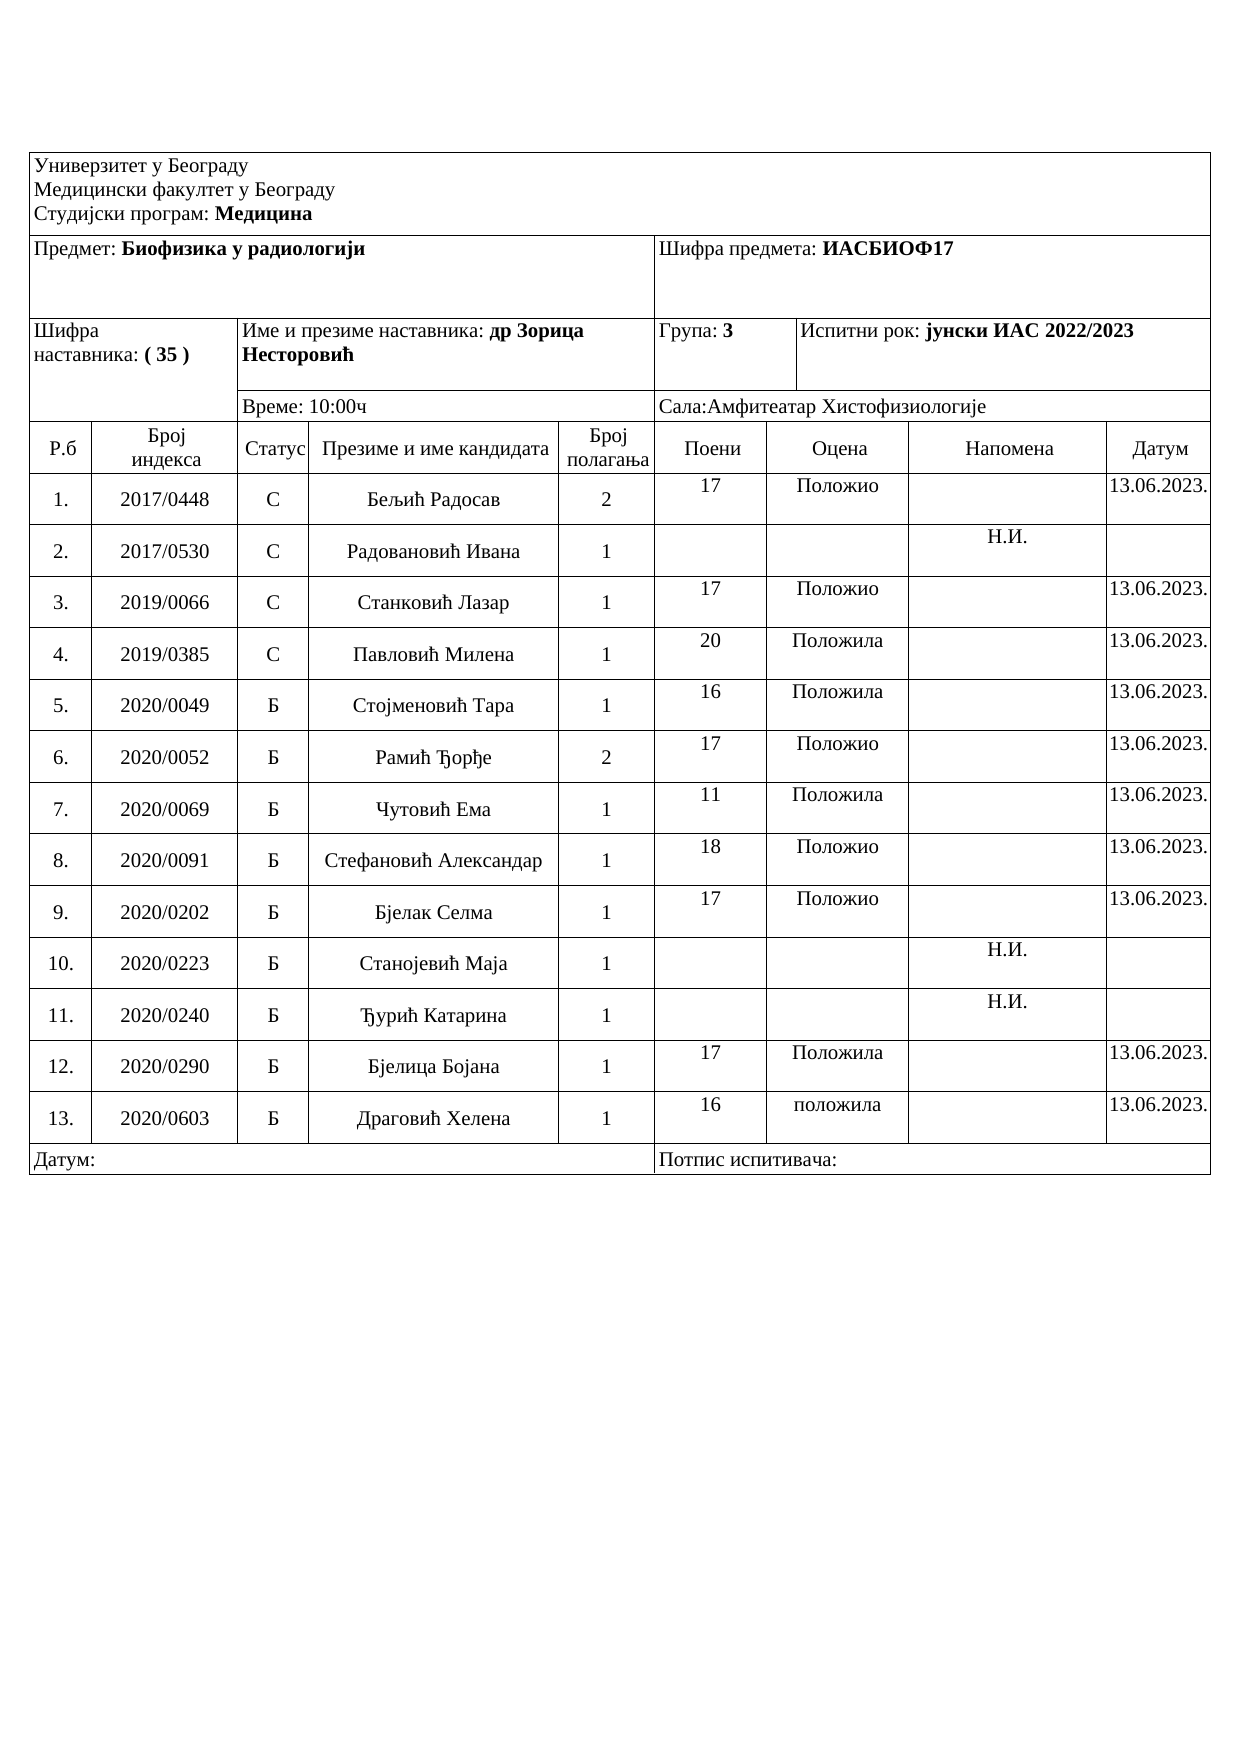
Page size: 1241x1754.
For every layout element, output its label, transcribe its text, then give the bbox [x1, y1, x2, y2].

table_cell 7. [30, 783, 91, 833]
table_cell 2020/0223 [92, 938, 237, 988]
table_cell [767, 525, 908, 576]
table_cell 17 [655, 577, 766, 627]
table_cell Положила [767, 680, 908, 730]
table_cell Б [238, 886, 308, 936]
table_cell [909, 1041, 1106, 1091]
table_cell Н.И. [909, 525, 1106, 576]
table_cell Б [238, 834, 308, 885]
table_cell Павловић Милена [309, 628, 558, 679]
table_cell 17 [655, 474, 766, 524]
table_cell Стојменовић Тара [309, 680, 558, 730]
table_cell 20 [655, 628, 766, 679]
table_cell С [238, 474, 308, 524]
table_cell Положила [767, 628, 908, 679]
table_cell Потпис испитивача: [655, 1144, 1210, 1173]
table_cell 2. [30, 525, 91, 576]
table_cell 1 [559, 1092, 654, 1143]
table_cell 2017/0448 [92, 474, 237, 524]
table_cell 2020/0091 [92, 834, 237, 885]
table_cell Б [238, 938, 308, 988]
table_cell Б [238, 1092, 308, 1143]
table_cell 12. [30, 1041, 91, 1091]
table_cell 11. [30, 989, 91, 1039]
table_cell 6. [30, 731, 91, 782]
table_cell 1 [559, 577, 654, 627]
table_cell 5. [30, 680, 91, 730]
table_cell Поени [655, 422, 766, 472]
table_cell 13.06.2023. [1107, 731, 1210, 782]
table_cell 2020/0049 [92, 680, 237, 730]
table_header Универзитет у Београду Медицински факултет у Београду Студијски програм: Медицина [30, 153, 1210, 235]
table_cell Стефановић Александар [309, 834, 558, 885]
table_cell 10. [30, 938, 91, 988]
table_cell 1 [559, 783, 654, 833]
table_cell Б [238, 783, 308, 833]
table_cell [909, 577, 1106, 627]
table_cell 17 [655, 886, 766, 936]
table_cell Бјелак Селма [309, 886, 558, 936]
table_cell Б [238, 989, 308, 1039]
table_cell 13. [30, 1092, 91, 1143]
table_cell Бјелица Бојана [309, 1041, 558, 1091]
table_cell 2020/0202 [92, 886, 237, 936]
table_cell [909, 731, 1106, 782]
table_cell Положио [767, 474, 908, 524]
table_cell [767, 938, 908, 988]
table_cell С [238, 525, 308, 576]
table_cell Предмет: Биофизика у радиологији [30, 236, 654, 318]
table_cell 1 [559, 989, 654, 1039]
table_cell 17 [655, 1041, 766, 1091]
table_cell 1 [559, 938, 654, 988]
table_cell Бељић Радосав [309, 474, 558, 524]
table_cell Група: 3 [655, 319, 796, 390]
table_cell Станковић Лазар [309, 577, 558, 627]
table_cell 2020/0240 [92, 989, 237, 1039]
table_cell 1. [30, 474, 91, 524]
table_cell Р.б [30, 422, 91, 472]
table_cell Б [238, 680, 308, 730]
table_cell 13.06.2023. [1107, 886, 1210, 936]
table_cell 13.06.2023. [1107, 834, 1210, 885]
table_cell 8. [30, 834, 91, 885]
table_cell Положила [767, 1041, 908, 1091]
table_cell 2017/0530 [92, 525, 237, 576]
table_cell 2020/0069 [92, 783, 237, 833]
table_cell С [238, 628, 308, 679]
table_cell 9. [30, 886, 91, 936]
table_cell [655, 989, 766, 1039]
table_cell 13.06.2023. [1107, 1092, 1210, 1143]
table_cell Н.И. [909, 989, 1106, 1039]
table_cell С [238, 577, 308, 627]
table_cell [909, 1092, 1106, 1143]
table_cell Положио [767, 886, 908, 936]
table_cell Оцена [767, 422, 908, 472]
table_cell Чутовић Ема [309, 783, 558, 833]
table_cell Б [238, 731, 308, 782]
table_cell Време: 10:00ч [238, 391, 654, 421]
table_cell 2020/0603 [92, 1092, 237, 1143]
table_cell 13.06.2023. [1107, 577, 1210, 627]
table_cell 3. [30, 577, 91, 627]
table_cell [655, 938, 766, 988]
table_cell [767, 989, 908, 1039]
table_cell Драговић Хелена [309, 1092, 558, 1143]
table_cell [1107, 525, 1210, 576]
table_cell Радовановић Ивана [309, 525, 558, 576]
table_cell Шифра наставника: ( 35 ) [30, 319, 237, 421]
table_cell [909, 886, 1106, 936]
table_cell 11 [655, 783, 766, 833]
table_cell [909, 834, 1106, 885]
table_cell 13.06.2023. [1107, 474, 1210, 524]
table_cell Станојевић Маја [309, 938, 558, 988]
table_cell Презиме и име кандидата [309, 422, 558, 472]
table_cell Датум: [30, 1144, 654, 1173]
table_cell 2 [559, 474, 654, 524]
table_cell [909, 783, 1106, 833]
table_cell Испитни рок: јунски ИАС 2022/2023 [797, 319, 1210, 390]
table_cell 2020/0052 [92, 731, 237, 782]
table_cell 13.06.2023. [1107, 1041, 1210, 1091]
table_cell Број индекса [92, 422, 237, 472]
table_cell 4. [30, 628, 91, 679]
table_cell 1 [559, 886, 654, 936]
table_cell 2019/0066 [92, 577, 237, 627]
table_cell Сала:Амфитеатар Хистофизиологије [655, 391, 1210, 421]
table_cell [1107, 989, 1210, 1039]
table_cell [909, 474, 1106, 524]
table_cell 1 [559, 628, 654, 679]
table_cell 2019/0385 [92, 628, 237, 679]
table_cell Број полагања [559, 422, 654, 472]
table_cell Напомена [909, 422, 1106, 472]
table_cell 13.06.2023. [1107, 628, 1210, 679]
table_cell 16 [655, 1092, 766, 1143]
table_cell [655, 525, 766, 576]
table_cell Положила [767, 783, 908, 833]
table_cell [909, 628, 1106, 679]
table_cell 1 [559, 1041, 654, 1091]
table_cell Име и презиме наставника: др Зорица Несторовић [238, 319, 654, 390]
table_cell Статус [238, 422, 308, 472]
table_cell Положио [767, 731, 908, 782]
table_cell Н.И. [909, 938, 1106, 988]
table_cell 13.06.2023. [1107, 783, 1210, 833]
table_cell 1 [559, 680, 654, 730]
table_cell 2020/0290 [92, 1041, 237, 1091]
table_cell положила [767, 1092, 908, 1143]
table_cell 1 [559, 525, 654, 576]
table_cell 17 [655, 731, 766, 782]
table_cell Б [238, 1041, 308, 1091]
table_cell Шифра предмета: ИАСБИОФ17 [655, 236, 1210, 318]
table_cell [1107, 938, 1210, 988]
table_cell 18 [655, 834, 766, 885]
table_cell Ђурић Катарина [309, 989, 558, 1039]
table_cell Положио [767, 577, 908, 627]
table_cell 13.06.2023. [1107, 680, 1210, 730]
table_cell 16 [655, 680, 766, 730]
table_cell [909, 680, 1106, 730]
table_cell Рамић Ђорђе [309, 731, 558, 782]
table_cell Положио [767, 834, 908, 885]
table_cell 2 [559, 731, 654, 782]
table_cell 1 [559, 834, 654, 885]
table_cell Датум [1107, 422, 1210, 472]
